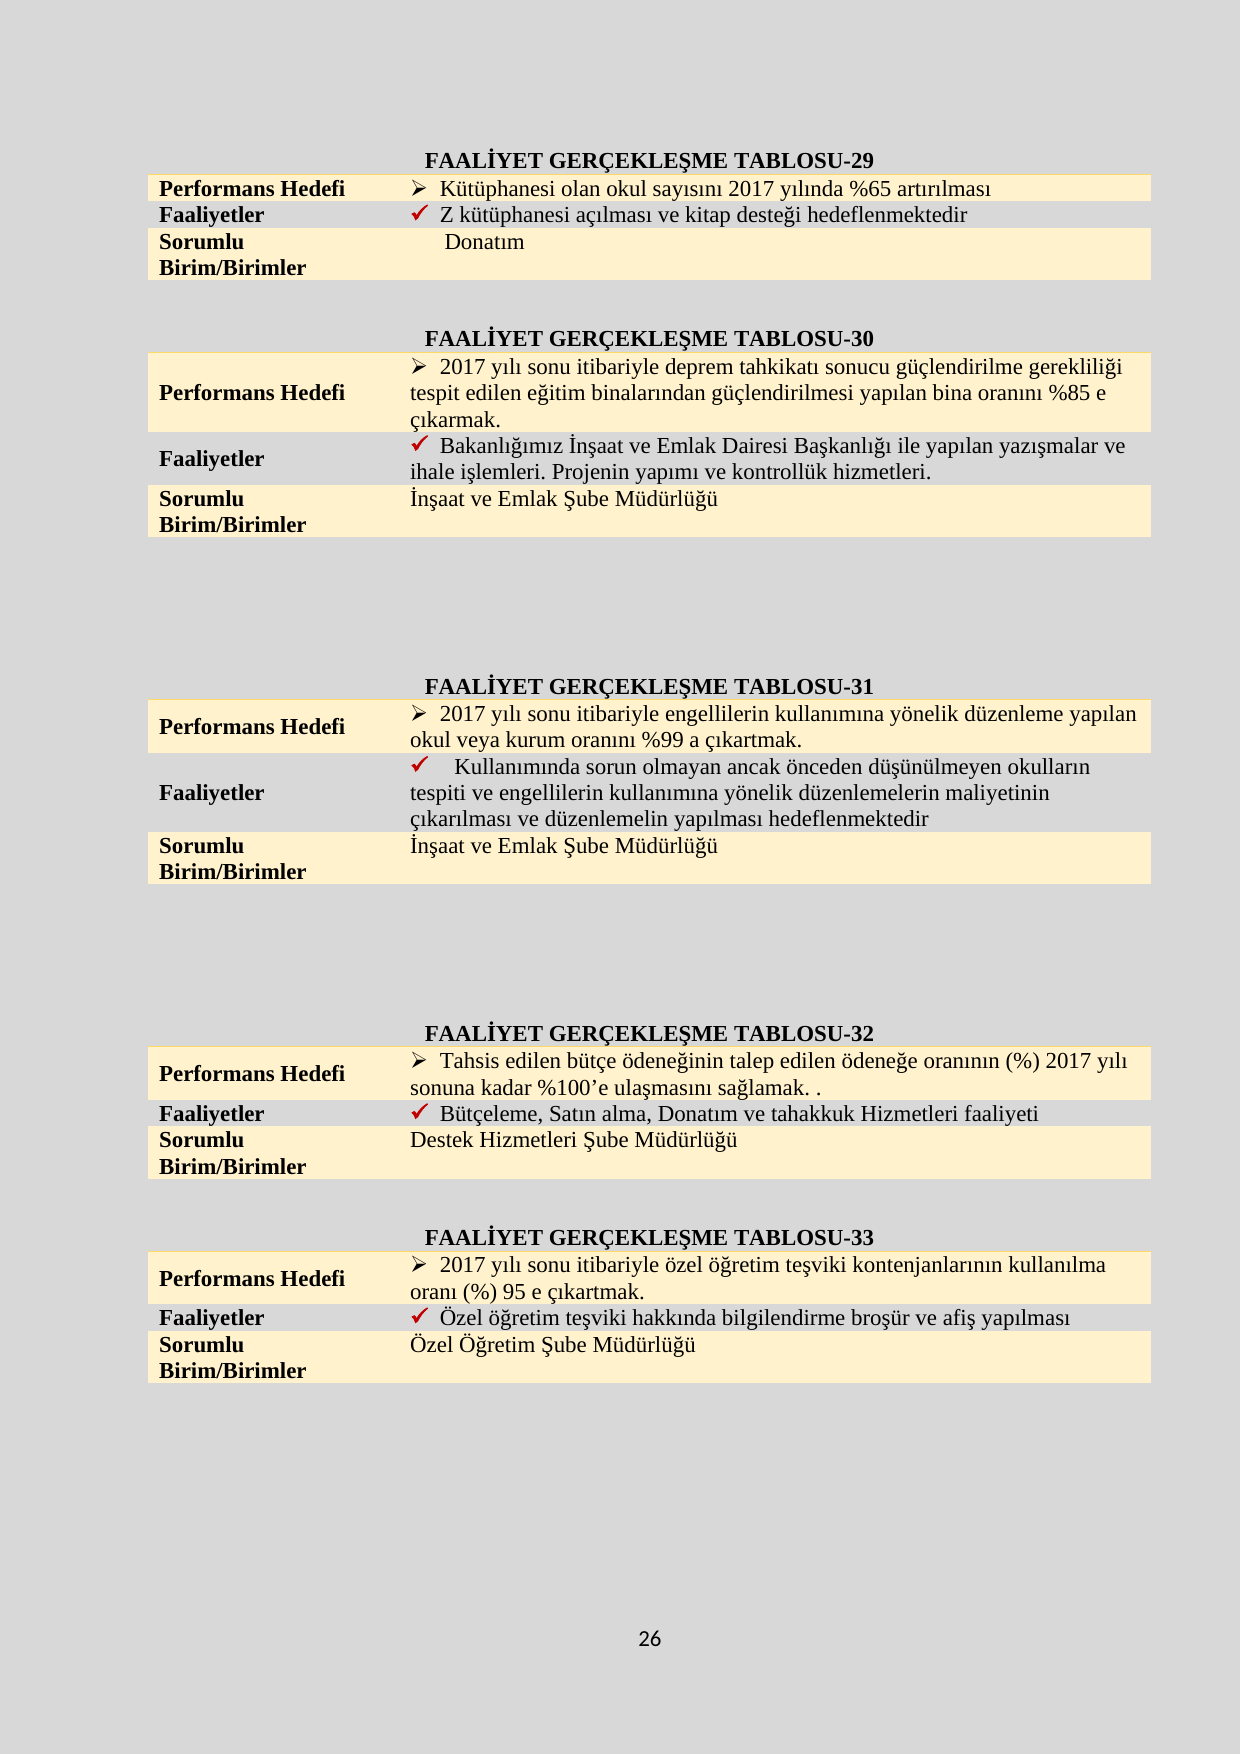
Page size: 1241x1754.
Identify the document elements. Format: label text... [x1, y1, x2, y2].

table_cell 2017 yılı sonu itibariyle özel öğretim teşviki kontenjanlarının kullanılma oranı (%) 95 e çıkartmak. [399, 1252, 1151, 1304]
table_cell Faaliyetler [148, 201, 399, 228]
table_cell Sorumlu Birim/Birimler [148, 1126, 399, 1179]
table_cell Performans Hedefi [148, 1047, 399, 1100]
table_cell Kullanımında sorun olmayan ancak önceden düşünülmeyen okulların tespiti ve engellilerin kullanımına yönelik düzenlemelerin maliyetinin çıkarılması ve düzenlemelin yapılması hedeflenmektedir [399, 753, 1151, 832]
table_cell Sorumlu Birim/Birimler [148, 485, 399, 537]
table_cell Kütüphanesi olan okul sayısını 2017 yılında %65 artırılması [399, 175, 1151, 201]
table_cell Bakanlığımız İnşaat ve Emlak Dairesi Başkanlığı ile yapılan yazışmalar ve ihale işlemleri. Projenin yapımı ve kontrollük hizmetleri. [399, 432, 1151, 485]
table_cell Sorumlu Birim/Birimler [148, 1331, 399, 1383]
table_cell Performans Hedefi [148, 353, 399, 432]
table_cell Özel öğretim teşviki hakkında bilgilendirme broşür ve afiş yapılması [399, 1304, 1151, 1331]
table_header FAALİYET GERÇEKLEŞME TABLOSU-33 [148, 1224, 1151, 1251]
table_cell Destek Hizmetleri Şube Müdürlüğü [399, 1126, 1151, 1179]
table_cell Performans Hedefi [148, 1252, 399, 1304]
table_cell Bütçeleme, Satın alma, Donatım ve tahakkuk Hizmetleri faaliyeti [399, 1100, 1151, 1126]
table_cell Z kütüphanesi açılması ve kitap desteği hedeflenmektedir [399, 201, 1151, 228]
table_cell Tahsis edilen bütçe ödeneğinin talep edilen ödeneğe oranının (%) 2017 yılı sonuna kadar %100’e ulaşmasını sağlamak. . [399, 1047, 1151, 1100]
table_header FAALİYET GERÇEKLEŞME TABLOSU-32 [148, 1020, 1151, 1046]
table_cell Sorumlu Birim/Birimler [148, 832, 399, 884]
table_cell İnşaat ve Emlak Şube Müdürlüğü [399, 832, 1151, 884]
table_cell Faaliyetler [148, 432, 399, 485]
table_cell Faaliyetler [148, 1304, 399, 1331]
table_cell Sorumlu Birim/Birimler [148, 228, 399, 280]
table_header FAALİYET GERÇEKLEŞME TABLOSU-31 [148, 673, 1151, 699]
table_header FAALİYET GERÇEKLEŞME TABLOSU-29 [148, 148, 1151, 174]
table_cell 2017 yılı sonu itibariyle engellilerin kullanımına yönelik düzenleme yapılan okul veya kurum oranını %99 a çıkartmak. [399, 700, 1151, 753]
table_cell Performans Hedefi [148, 700, 399, 753]
table_cell Özel Öğretim Şube Müdürlüğü [399, 1331, 1151, 1383]
table_header FAALİYET GERÇEKLEŞME TABLOSU-30 [148, 326, 1151, 352]
table_cell Faaliyetler [148, 1100, 399, 1126]
table_cell 2017 yılı sonu itibariyle deprem tahkikatı sonucu güçlendirilme gerekliliği tespit edilen eğitim binalarından güçlendirilmesi yapılan bina oranını %85 e çıkarmak. [399, 353, 1151, 432]
table_cell Performans Hedefi [148, 175, 399, 201]
table_cell Donatım [399, 228, 1151, 280]
table_cell İnşaat ve Emlak Şube Müdürlüğü [399, 485, 1151, 537]
table_cell Faaliyetler [148, 753, 399, 832]
